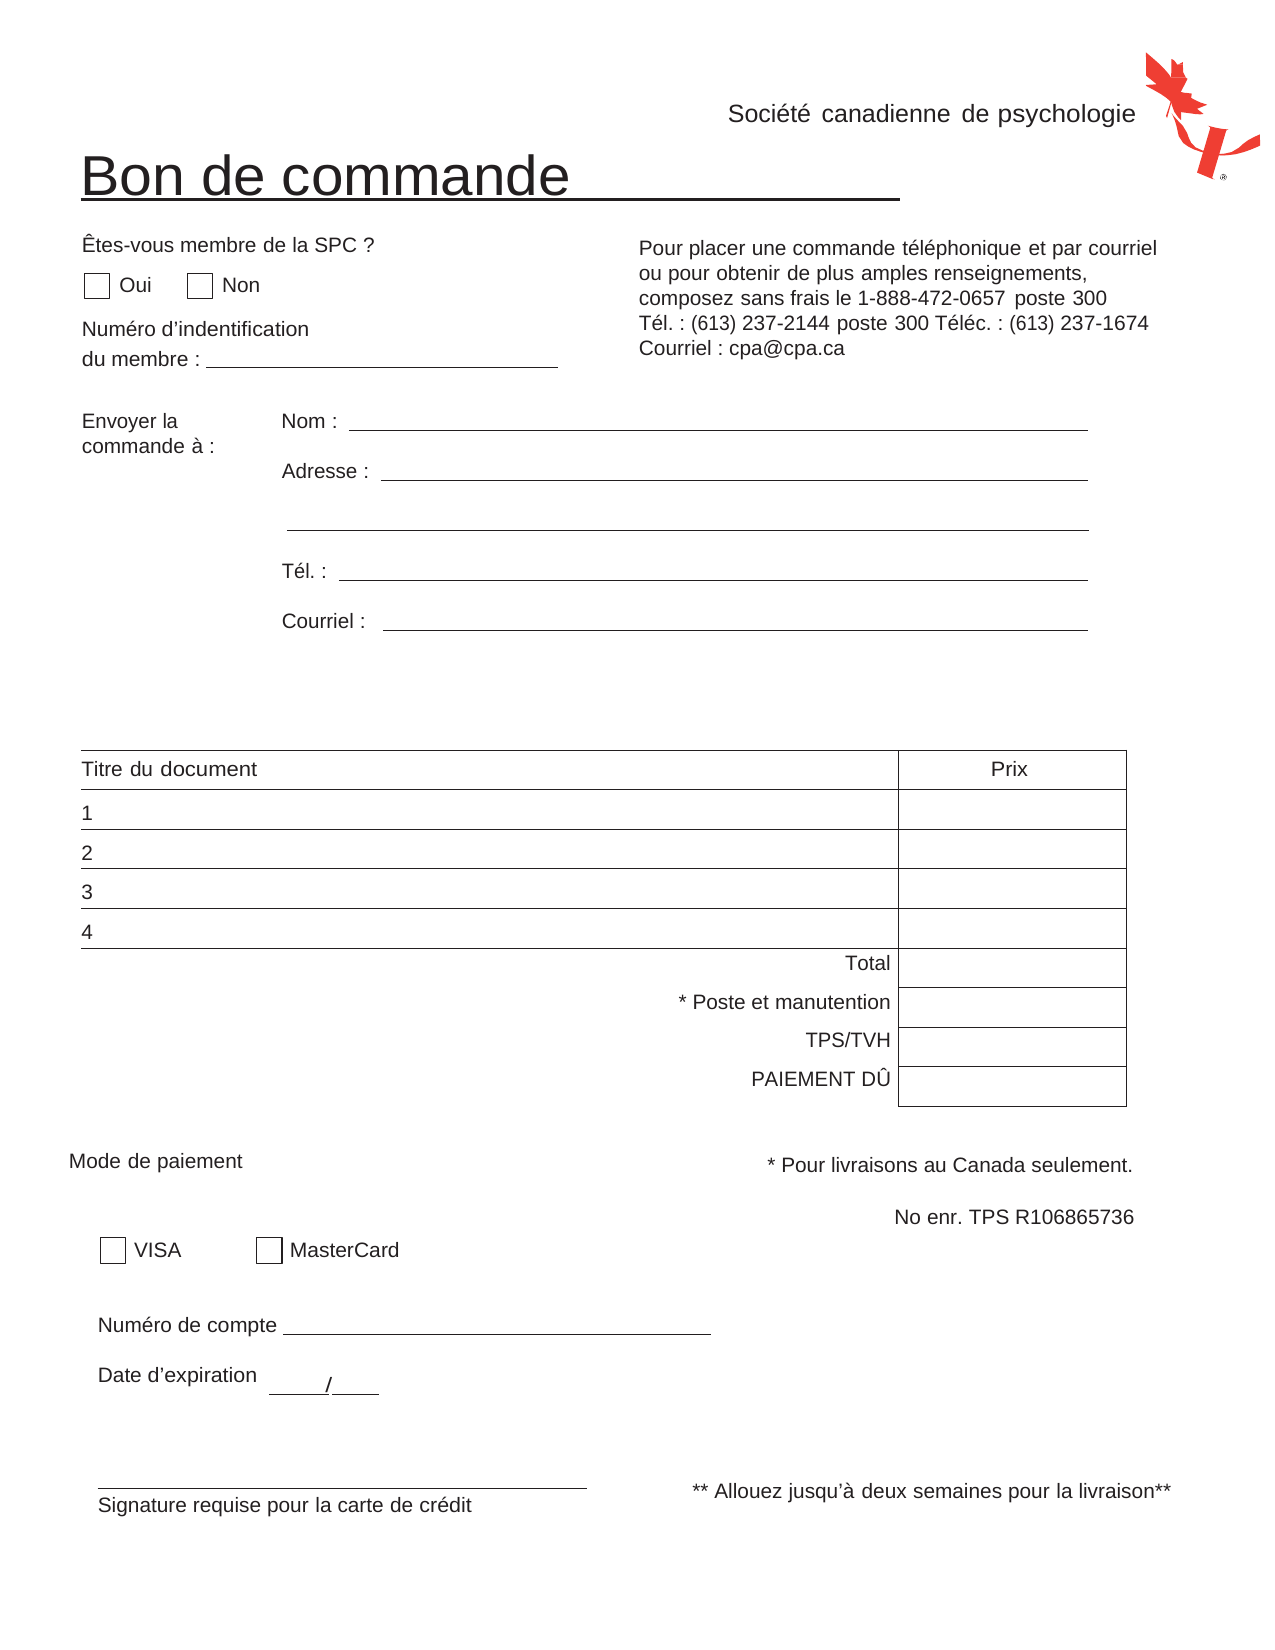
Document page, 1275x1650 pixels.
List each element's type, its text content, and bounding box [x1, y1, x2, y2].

text Date d’expiration [98, 1363, 263, 1387]
text VISA MasterCard [134, 1238, 713, 1262]
text ** Allouez jusqu’à deux semaines pour la livraison** [648, 1479, 1171, 1503]
text Bon de commande [80, 142, 1171, 205]
text * Pour livraisons au Canada seulement. [767, 1153, 1171, 1177]
text Tél. : (613) 237-2144 poste 300 Téléc. : (613) 237-1674 [639, 311, 1171, 335]
text commande à : [82, 434, 1171, 457]
text Total [69, 951, 891, 975]
text Signature requise pour la carte de crédit [98, 1493, 599, 1517]
text Adresse : [282, 459, 1171, 482]
text Courriel : [282, 608, 1171, 632]
text * Poste et manutention TPS/TVH PAIEMENT DÛ [673, 975, 891, 1091]
text Numéro de compte [98, 1313, 718, 1336]
text Courriel : cpa@cpa.ca [639, 336, 1171, 360]
text Oui Non [114, 273, 265, 297]
text du membre : [82, 346, 567, 369]
text Numéro d’indentification [82, 317, 562, 341]
text Pour placer une commande téléphonique et par courriel ou pour obtenir de plus amples renseignements, composez sans frais le 1-888-472-0657 poste 300 [639, 236, 1163, 310]
text Mode de paiement [69, 1149, 713, 1173]
text Envoyer la Nom : [82, 409, 1171, 433]
text Êtes-vous membre de la SPC ? [82, 233, 562, 257]
text Tél. : [282, 558, 1171, 582]
text / [269, 1373, 1171, 1396]
text No enr. TPS R106865736 [894, 1205, 1171, 1229]
